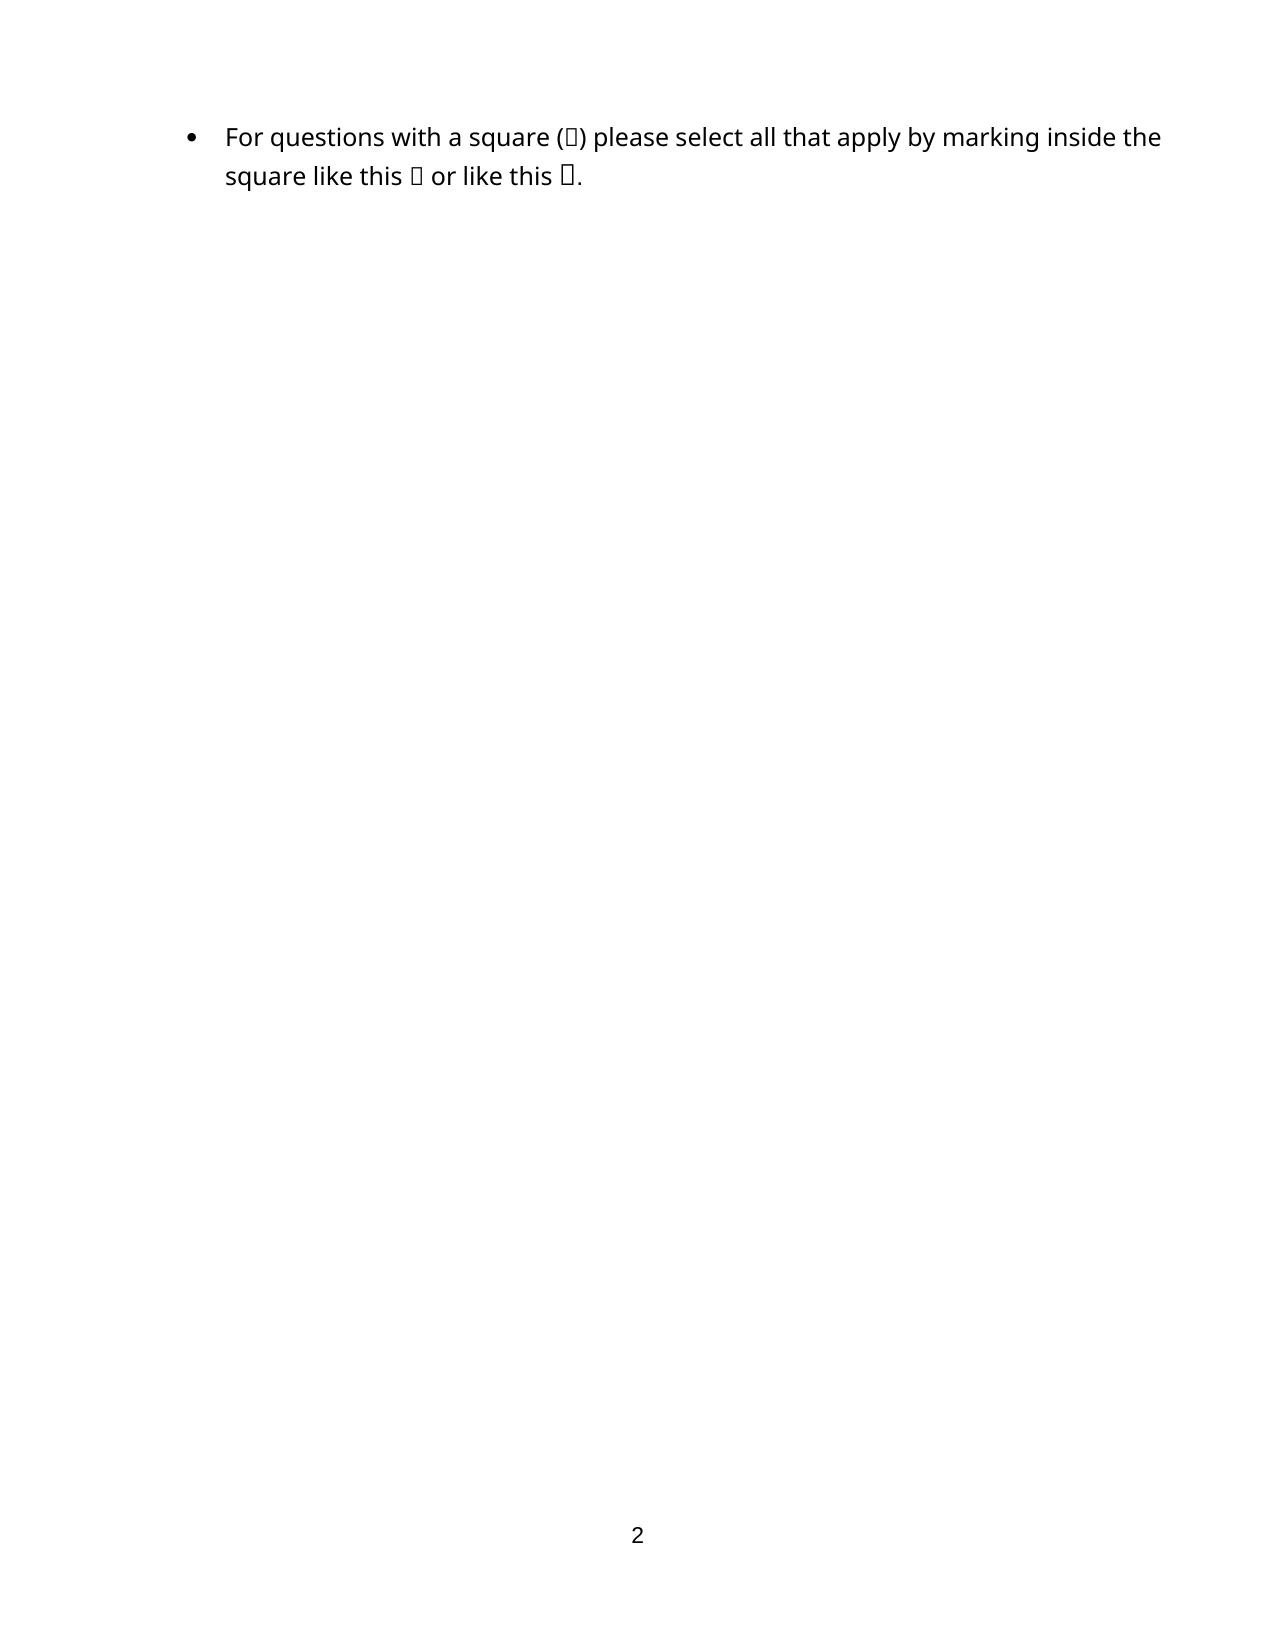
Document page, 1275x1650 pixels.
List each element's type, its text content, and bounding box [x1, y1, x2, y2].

list For questions with a square () please select all that apply by marking inside the square like this  or like this . [187, 120, 1162, 194]
